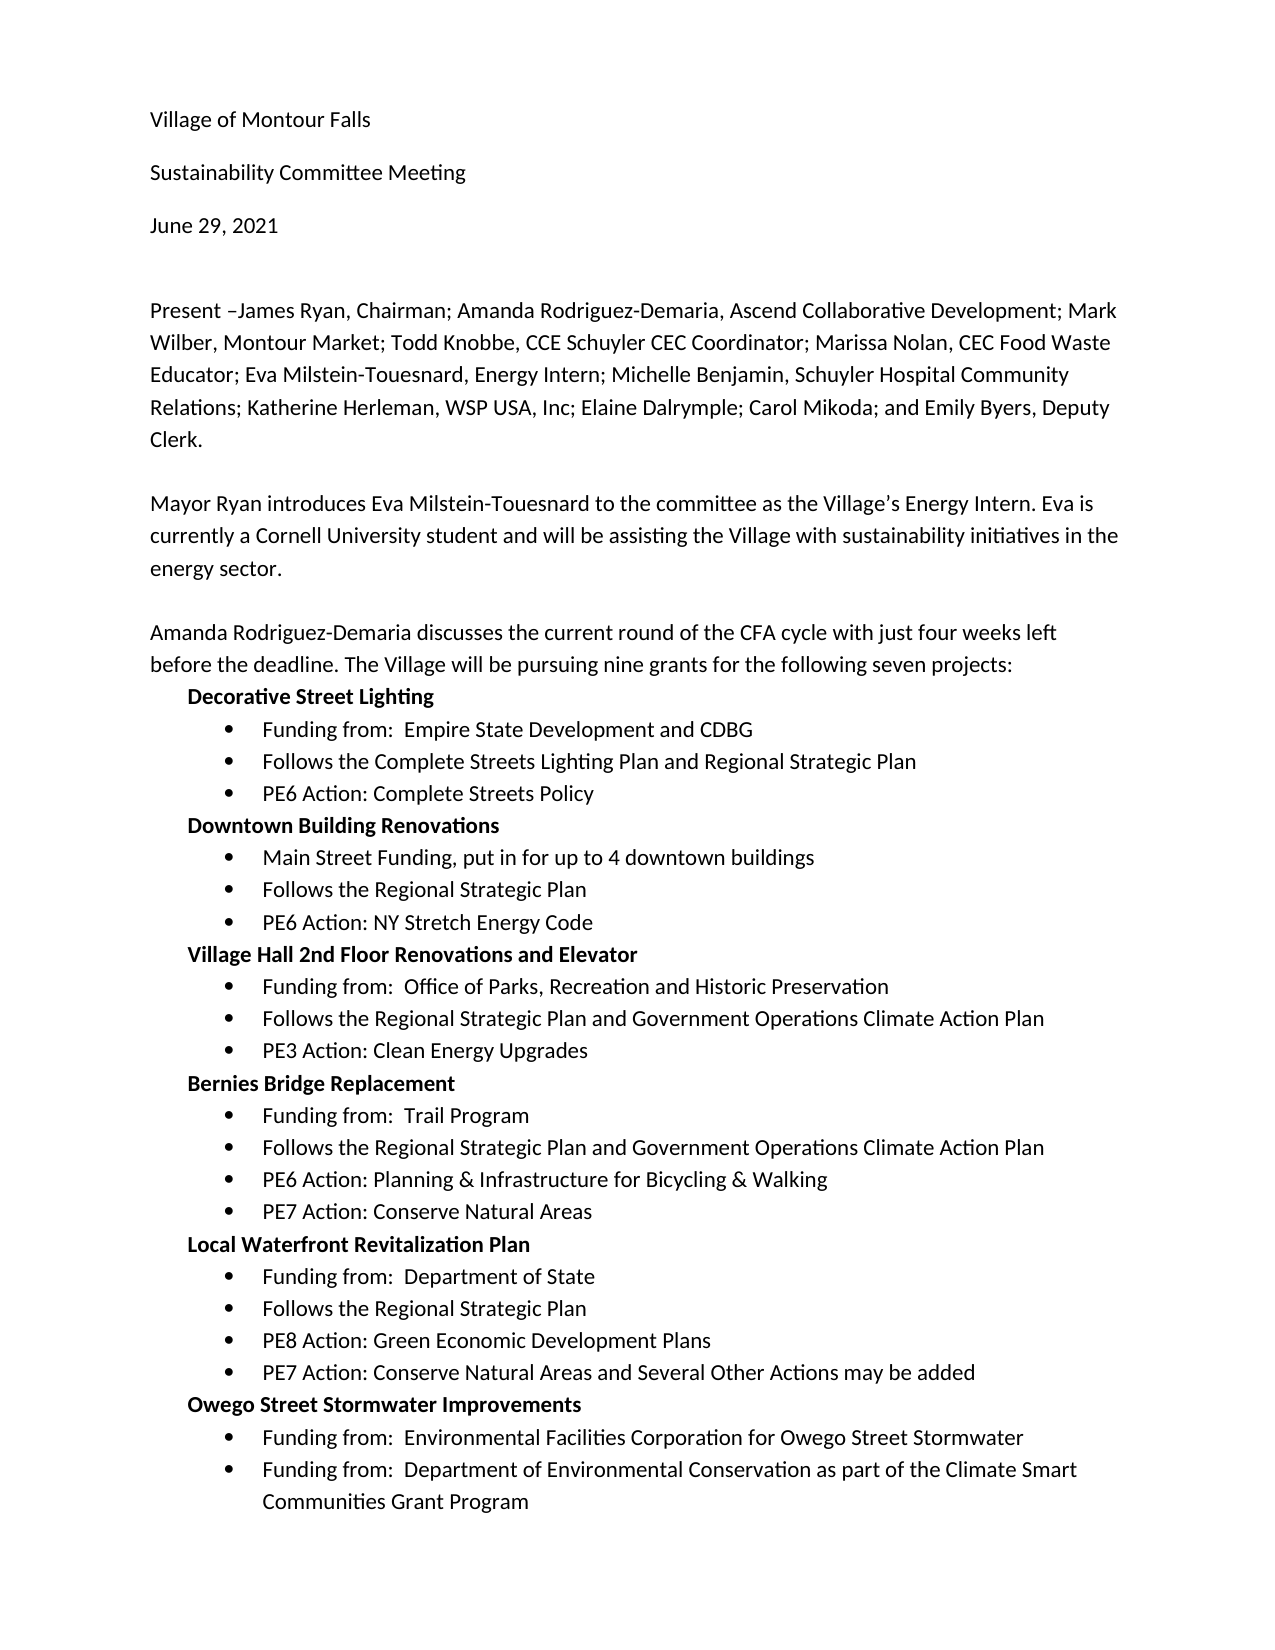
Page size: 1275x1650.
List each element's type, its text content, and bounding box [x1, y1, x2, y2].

text Downtown Building Renovations [150, 811, 1125, 839]
list PE6 Action: Complete Streets Policy [225, 779, 1125, 807]
text Mayor Ryan introduces Eva Milstein-Touesnard to the committee as the Village’s Energy Intern. Eva is currently a Cornell University student and will be assisting the Village with sustainability initiatives in the energy sector. [150, 489, 1125, 582]
text Present –James Ryan, Chairman; Amanda Rodriguez-Demaria, Ascend Collaborative Development; Mark Wilber, Montour Market; Todd Knobbe, CCE Schuyler CEC Coordinator; Marissa Nolan, CEC Food Waste Educator; Eva Milstein-Touesnard, Energy Intern; Michelle Benjamin, Schuyler Hospital Community Relations; Katherine Herleman, WSP USA, Inc; Elaine Dalrymple; Carol Mikoda; and Emily Byers, Deputy Clerk. [150, 296, 1125, 453]
text Decorative Street Lighting [150, 682, 1125, 711]
list Funding from: Office of Parks, Recreation and Historic Preservation [225, 972, 1125, 1000]
text Village Hall 2nd Floor Renovations and Elevator [150, 940, 1125, 968]
list Follows the Regional Strategic Plan and Government Operations Climate Action Plan [225, 1133, 1125, 1161]
list Funding from: Department of Environmental Conservation as part of the Climate Smart Communities Grant Program [225, 1455, 1125, 1515]
list PE8 Action: Green Economic Development Plans [225, 1326, 1125, 1354]
text Sustainability Committee Meeting [150, 158, 1125, 186]
text Village of Montour Falls [150, 105, 1125, 133]
list Follows the Regional Strategic Plan [225, 876, 1125, 904]
list Follows the Regional Strategic Plan and Government Operations Climate Action Plan [225, 1004, 1125, 1032]
list Funding from: Trail Program [225, 1101, 1125, 1129]
text Amanda Rodriguez-Demaria discusses the current round of the CFA cycle with just four weeks left before the deadline. The Village will be pursuing nine grants for the following seven projects: [150, 618, 1125, 678]
list Funding from: Environmental Facilities Corporation for Owego Street Stormwater [225, 1423, 1125, 1451]
list Funding from: Department of State [225, 1262, 1125, 1290]
text June 29, 2021 [150, 211, 1125, 239]
list PE6 Action: NY Stretch Energy Code [225, 908, 1125, 936]
list Main Street Funding, put in for up to 4 downtown buildings [225, 843, 1125, 871]
list PE7 Action: Conserve Natural Areas and Several Other Actions may be added [225, 1358, 1125, 1386]
list PE3 Action: Clean Energy Upgrades [225, 1037, 1125, 1064]
list Follows the Complete Streets Lighting Plan and Regional Strategic Plan [225, 747, 1125, 775]
list Funding from: Empire State Development and CDBG [225, 715, 1125, 743]
text Bernies Bridge Replacement [150, 1069, 1125, 1097]
list PE7 Action: Conserve Natural Areas [225, 1197, 1125, 1226]
list Follows the Regional Strategic Plan [225, 1294, 1125, 1322]
text Local Waterfront Revitalization Plan [150, 1230, 1125, 1258]
list PE6 Action: Planning & Infrastructure for Bicycling & Walking [225, 1165, 1125, 1193]
text Owego Street Stormwater Improvements [150, 1391, 1125, 1419]
